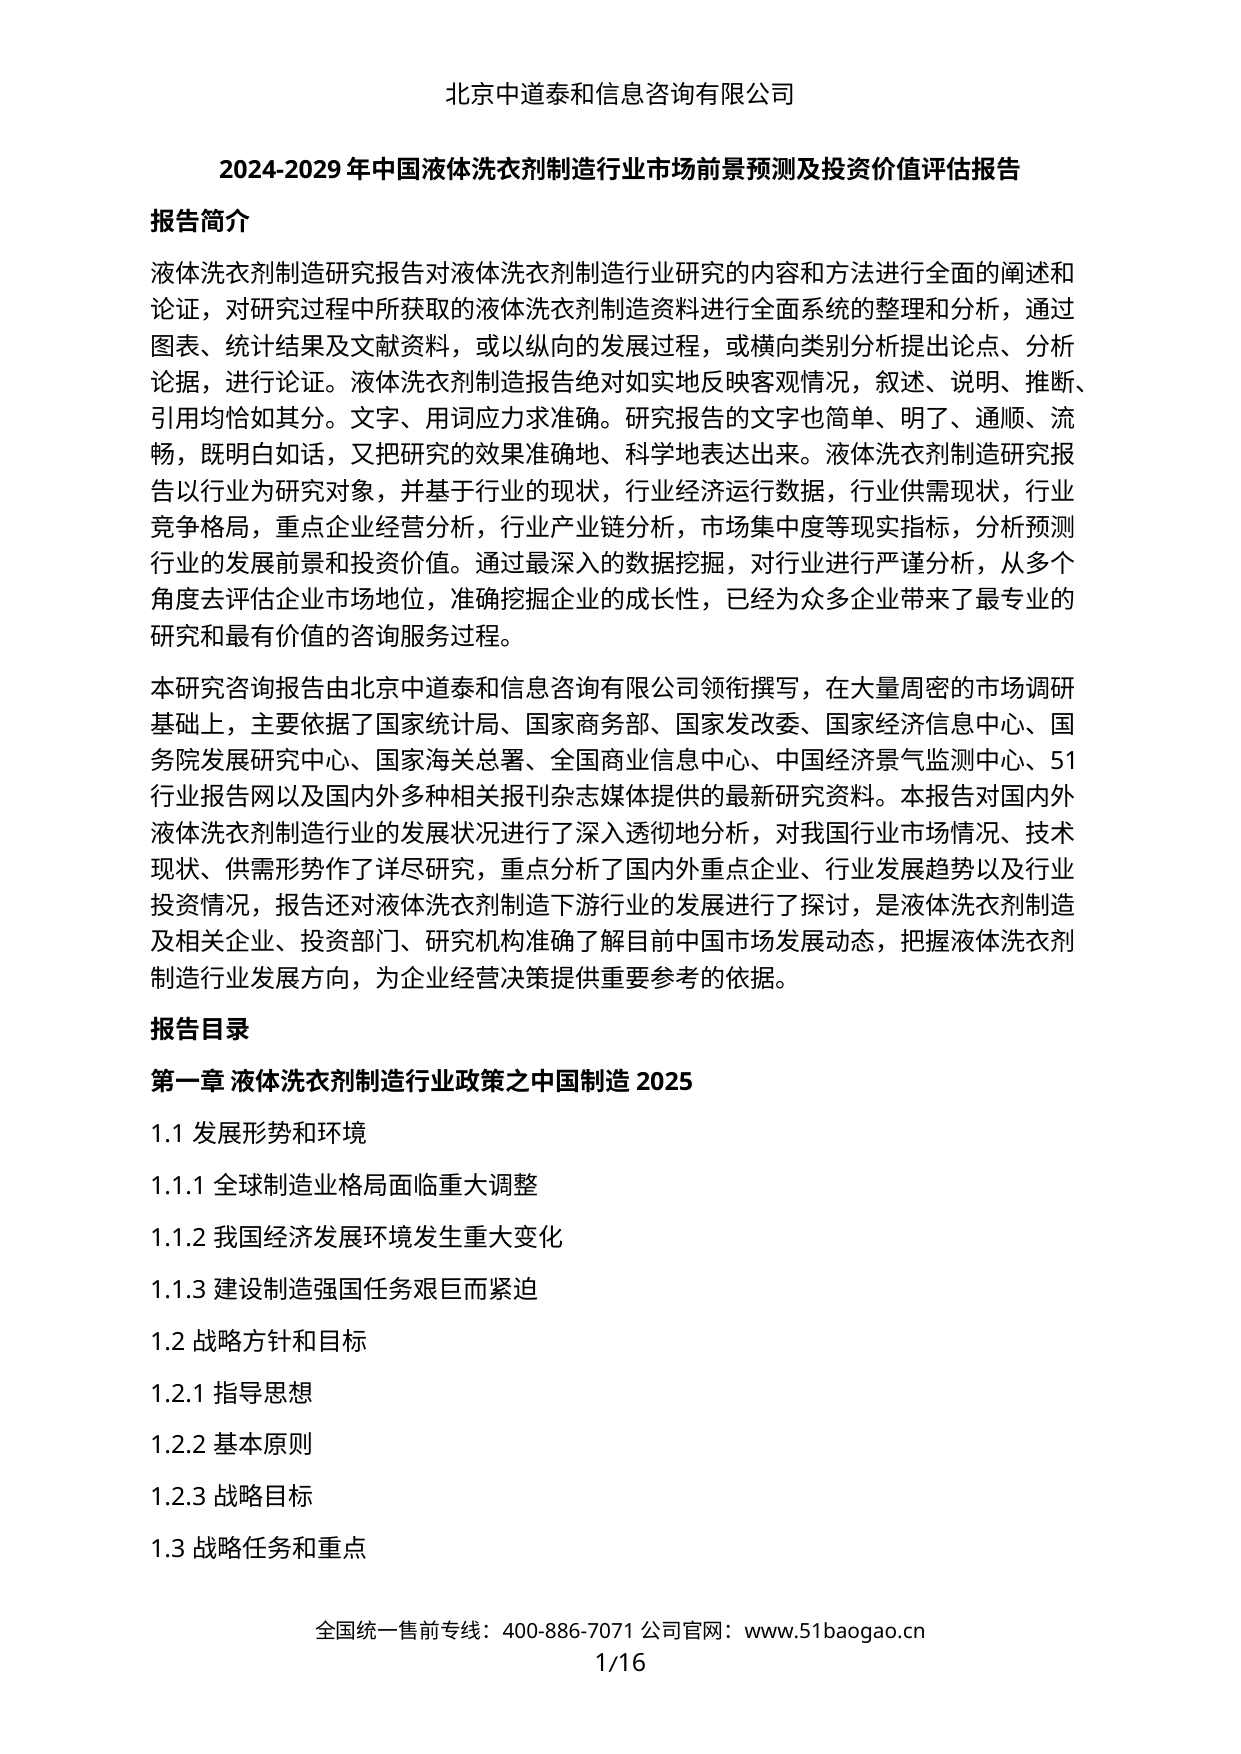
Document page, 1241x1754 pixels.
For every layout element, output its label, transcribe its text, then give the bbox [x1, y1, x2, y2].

text 1.2 战略方针和目标 [150, 1321, 1090, 1357]
text 液体洗衣剂制造研究报告对液体洗衣剂制造行业研究的内容和方法进行全面的阐述和论证，对研究过程中所获取的液体洗衣剂制造资料进行全面系统的整理和分析，通过图表、统计结果及文献资料，或以纵向的发展过程，或横向类别分析提出论点、分析论据，进行论证。液体洗衣剂制造报告绝对如实地反映客观情况，叙述、说明、推断、引用均恰如其分。文字、用词应力求准确。研究报告的文字也简单、明了、通顺、流畅，既明白如话，又把研究的效果准确地、科学地表达出来。液体洗衣剂制造研究报告以行业为研究对象，并基于行业的现状，行业经济运行数据，行业供需现状，行业竞争格局，重点企业经营分析，行业产业链分析，市场集中度等现实指标，分析预测行业的发展前景和投资价值。通过最深入的数据挖掘，对行业进行严谨分析，从多个角度去评估企业市场地位，准确挖掘企业的成长性，已经为众多企业带来了最专业的研究和最有价值的咨询服务过程。 [150, 254, 1090, 652]
text 1.1.2 我国经济发展环境发生重大变化 [150, 1217, 1090, 1254]
text 1.1 发展形势和环境 [150, 1114, 1090, 1150]
text 1.2.2 基本原则 [150, 1425, 1090, 1461]
text 1.2.1 指导思想 [150, 1373, 1090, 1409]
text 2024-2029年中国液体洗衣剂制造行业市场前景预测及投资价值评估报告 [150, 150, 1090, 186]
text 报告目录 [150, 1010, 1090, 1046]
text 报告简介 [150, 202, 1090, 238]
text 1.2.3 战略目标 [150, 1477, 1090, 1513]
text 本研究咨询报告由北京中道泰和信息咨询有限公司领衔撰写，在大量周密的市场调研基础上，主要依据了国家统计局、国家商务部、国家发改委、国家经济信息中心、国务院发展研究中心、国家海关总署、全国商业信息中心、中国经济景气监测中心、51行业报告网以及国内外多种相关报刊杂志媒体提供的最新研究资料。本报告对国内外液体洗衣剂制造行业的发展状况进行了深入透彻地分析，对我国行业市场情况、技术现状、供需形势作了详尽研究，重点分析了国内外重点企业、行业发展趋势以及行业投资情况，报告还对液体洗衣剂制造下游行业的发展进行了探讨，是液体洗衣剂制造及相关企业、投资部门、研究机构准确了解目前中国市场发展动态，把握液体洗衣剂制造行业发展方向，为企业经营决策提供重要参考的依据。 [150, 668, 1090, 994]
text 1.3 战略任务和重点 [150, 1529, 1090, 1565]
text 1.1.3 建设制造强国任务艰巨而紧迫 [150, 1269, 1090, 1306]
text 1.1.1 全球制造业格局面临重大调整 [150, 1166, 1090, 1202]
text 第一章 液体洗衣剂制造行业政策之中国制造2025 [150, 1062, 1090, 1098]
